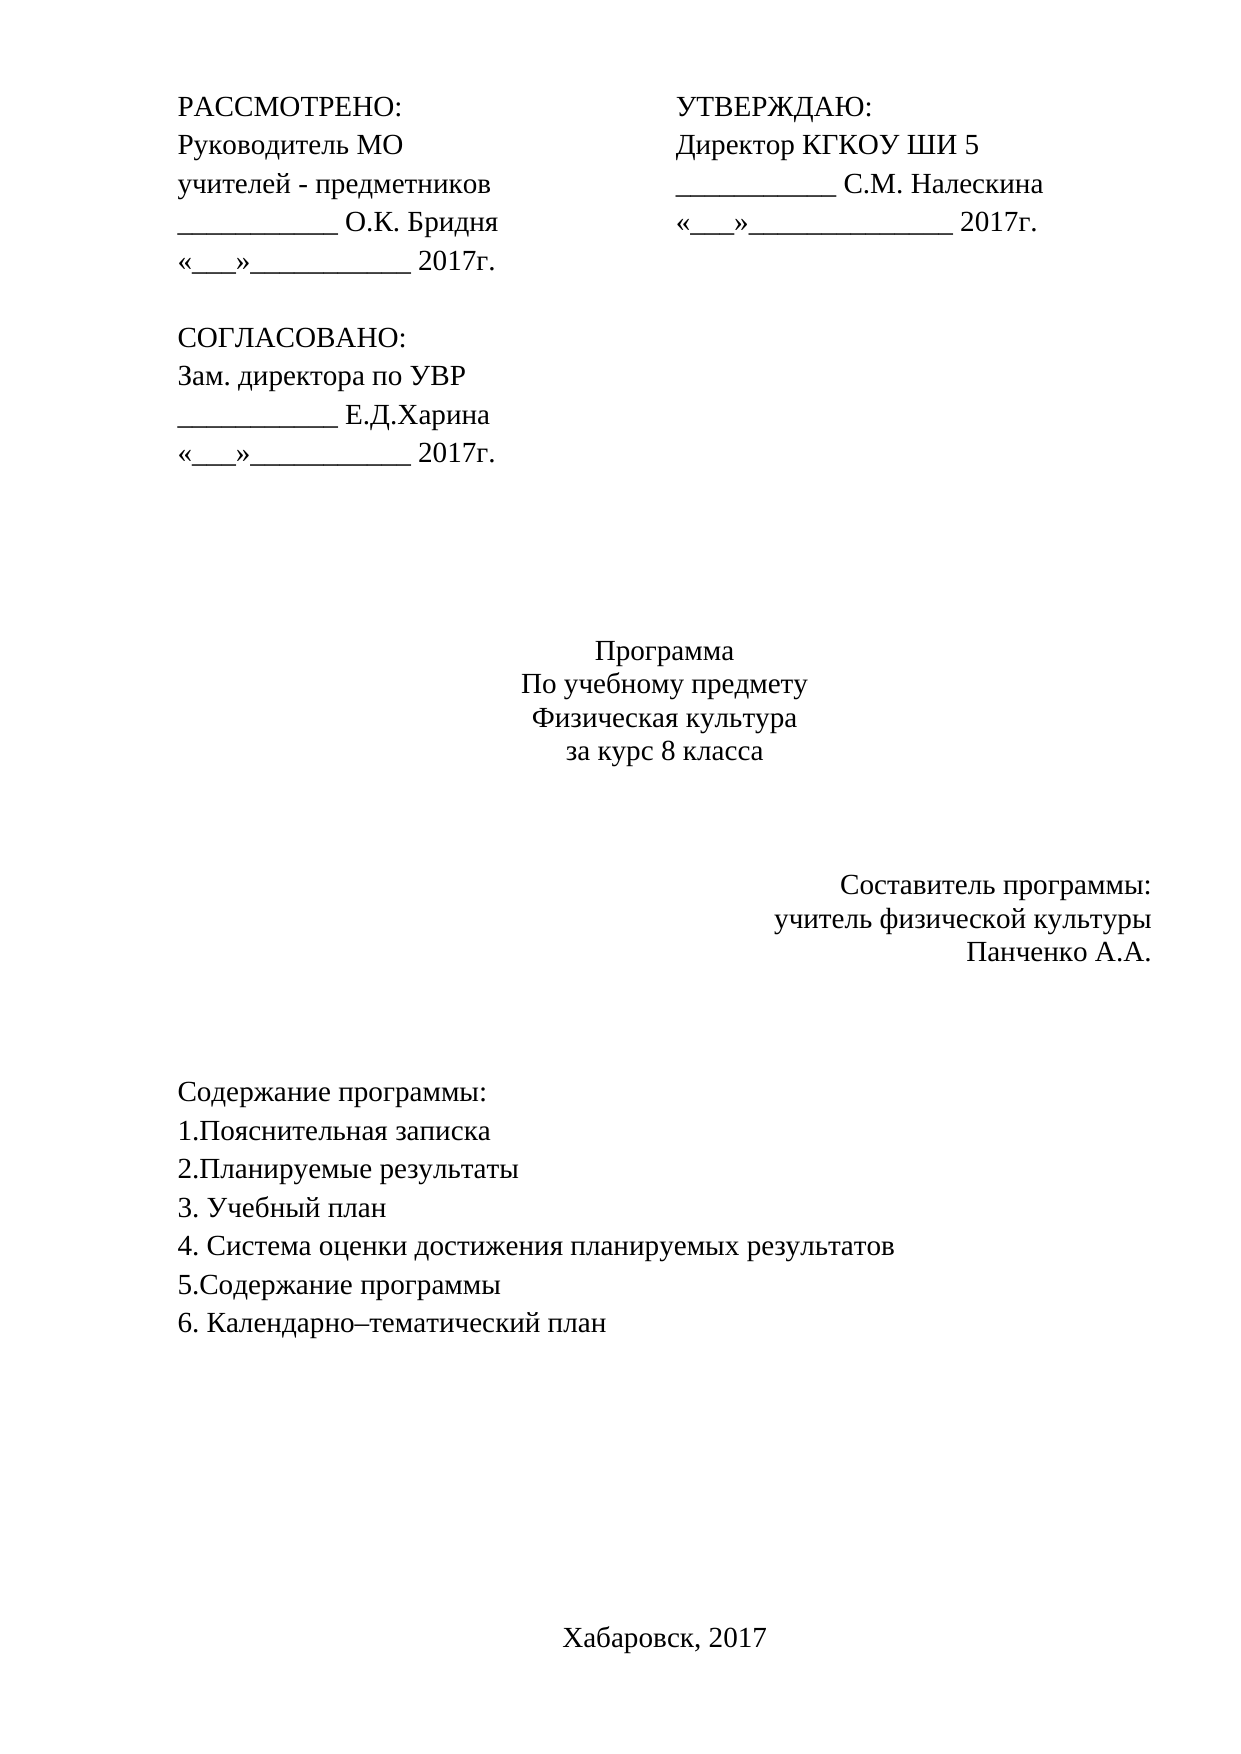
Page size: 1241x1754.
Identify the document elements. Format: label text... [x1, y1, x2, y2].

text 2.Планируемые результаты [177, 1151, 1152, 1185]
text Содержание программы: [177, 1074, 1152, 1108]
text 1.Пояснительная записка [177, 1113, 1152, 1146]
text Панченко А.А. [177, 934, 1152, 968]
text за курс 8 класса [177, 733, 1152, 767]
text Программа [177, 633, 1152, 666]
text 3. Учебный план [177, 1190, 1152, 1223]
text учитель физической культуры [177, 901, 1152, 934]
text Хабаровск, 2017 [177, 1620, 1152, 1653]
text 5.Содержание программы [177, 1267, 1152, 1300]
text 6. Календарно–тематический план [177, 1305, 1152, 1339]
text По учебному предмету [177, 666, 1152, 700]
table_header УТВЕРЖДАЮ: Директор КГКОУ ШИ 5 ___________ С.М. Налескина «___»______________ 2017г. [664, 89, 1163, 513]
text 4. Система оценки достижения планируемых результатов [177, 1228, 1152, 1262]
text Составитель программы: [177, 867, 1152, 901]
text Физическая культура [177, 700, 1152, 733]
table_header РАССМОТРЕНО: Руководитель МО учителей - предметников ___________ О.К. Бридня «___»___________ 2017г. СОГЛАСОВАНО: Зам. директора по УВР ___________ Е.Д.Харина «___»___________ 2017г. [166, 89, 664, 513]
